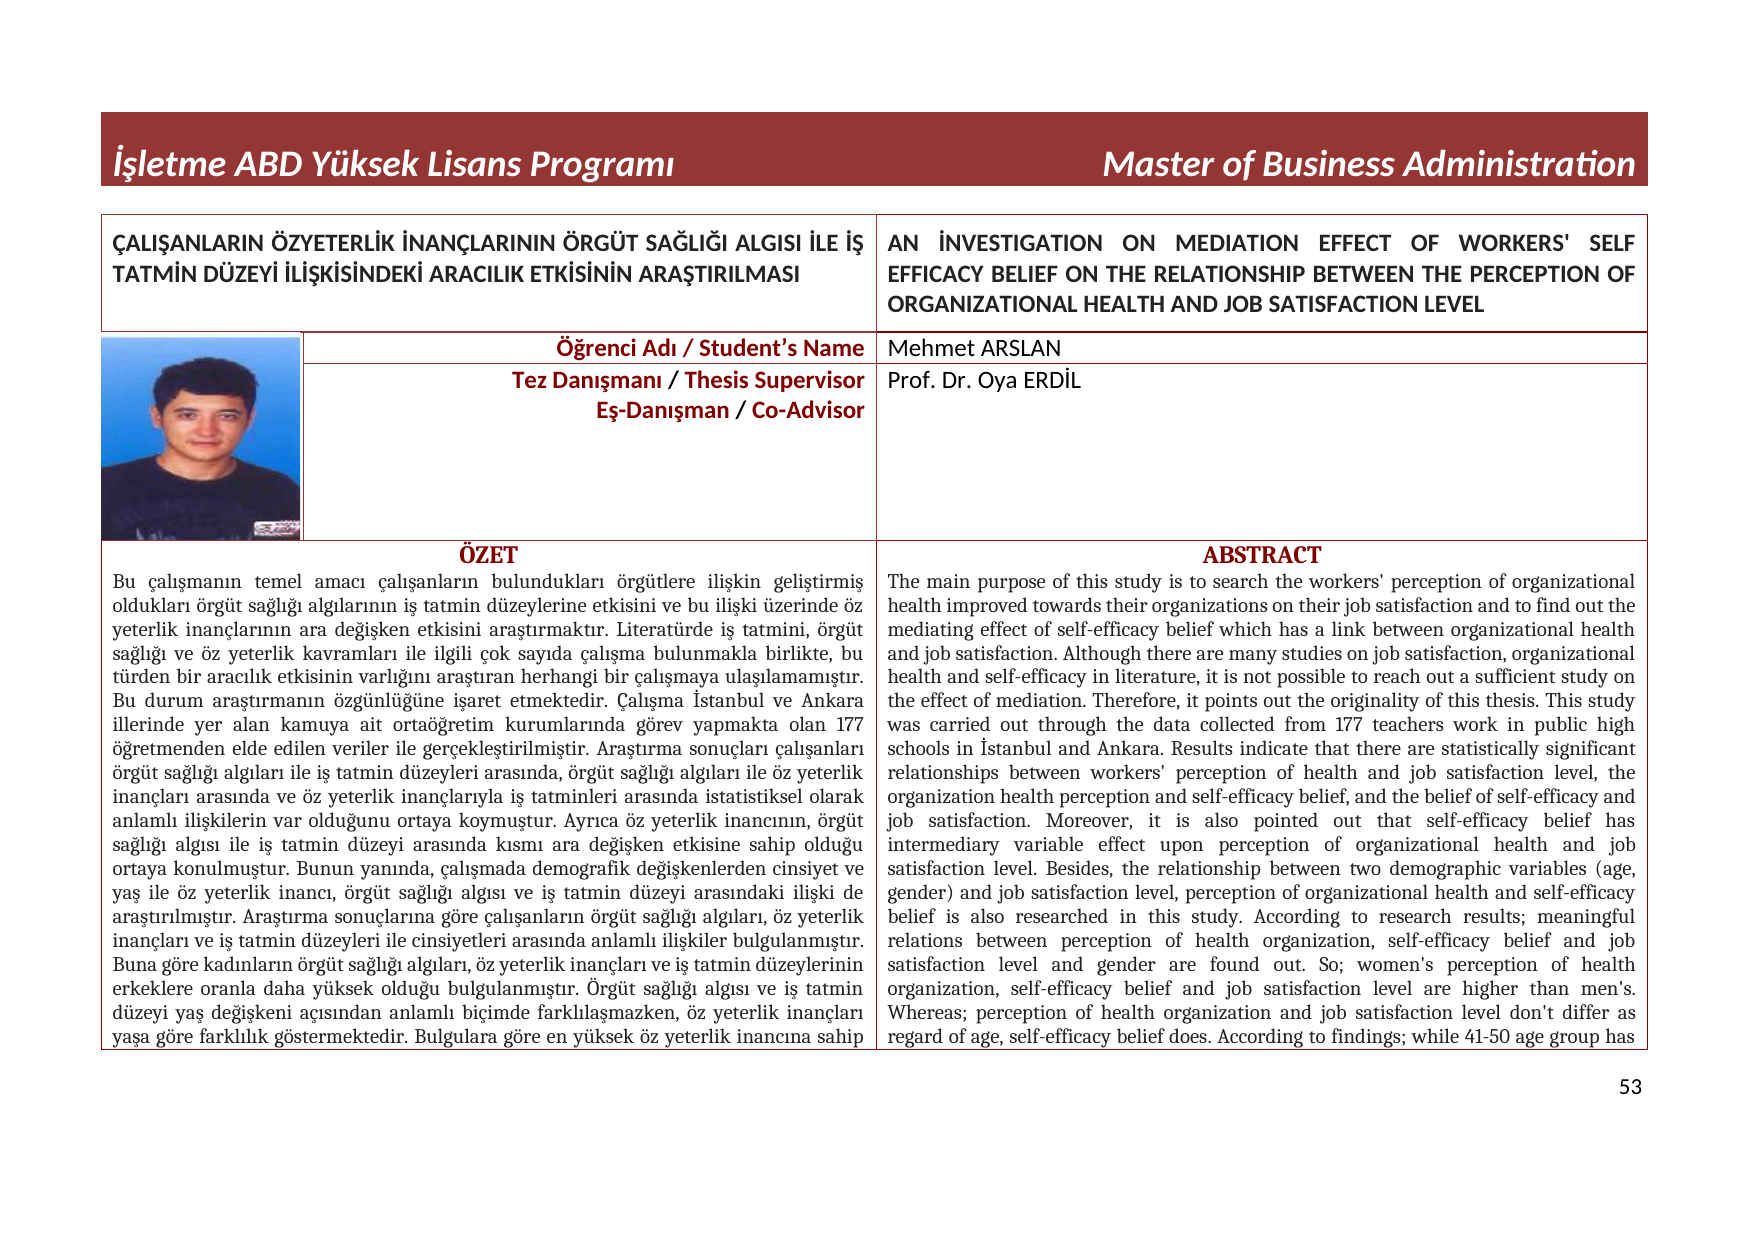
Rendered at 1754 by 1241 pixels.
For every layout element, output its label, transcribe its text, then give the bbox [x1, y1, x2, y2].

table_cell Öğrenci Adı / Student’s Name [304, 333, 876, 363]
table_cell Prof. Dr. Oya ERDİL [877, 364, 1647, 539]
picture [101, 332, 301, 540]
table_cell Tez Danışmanı / Thesis Supervisor Eş-Danışman / Co-Advisor [304, 364, 876, 539]
table_cell Mehmet ARSLAN [877, 333, 1647, 363]
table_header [102, 215, 876, 331]
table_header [877, 215, 1647, 331]
